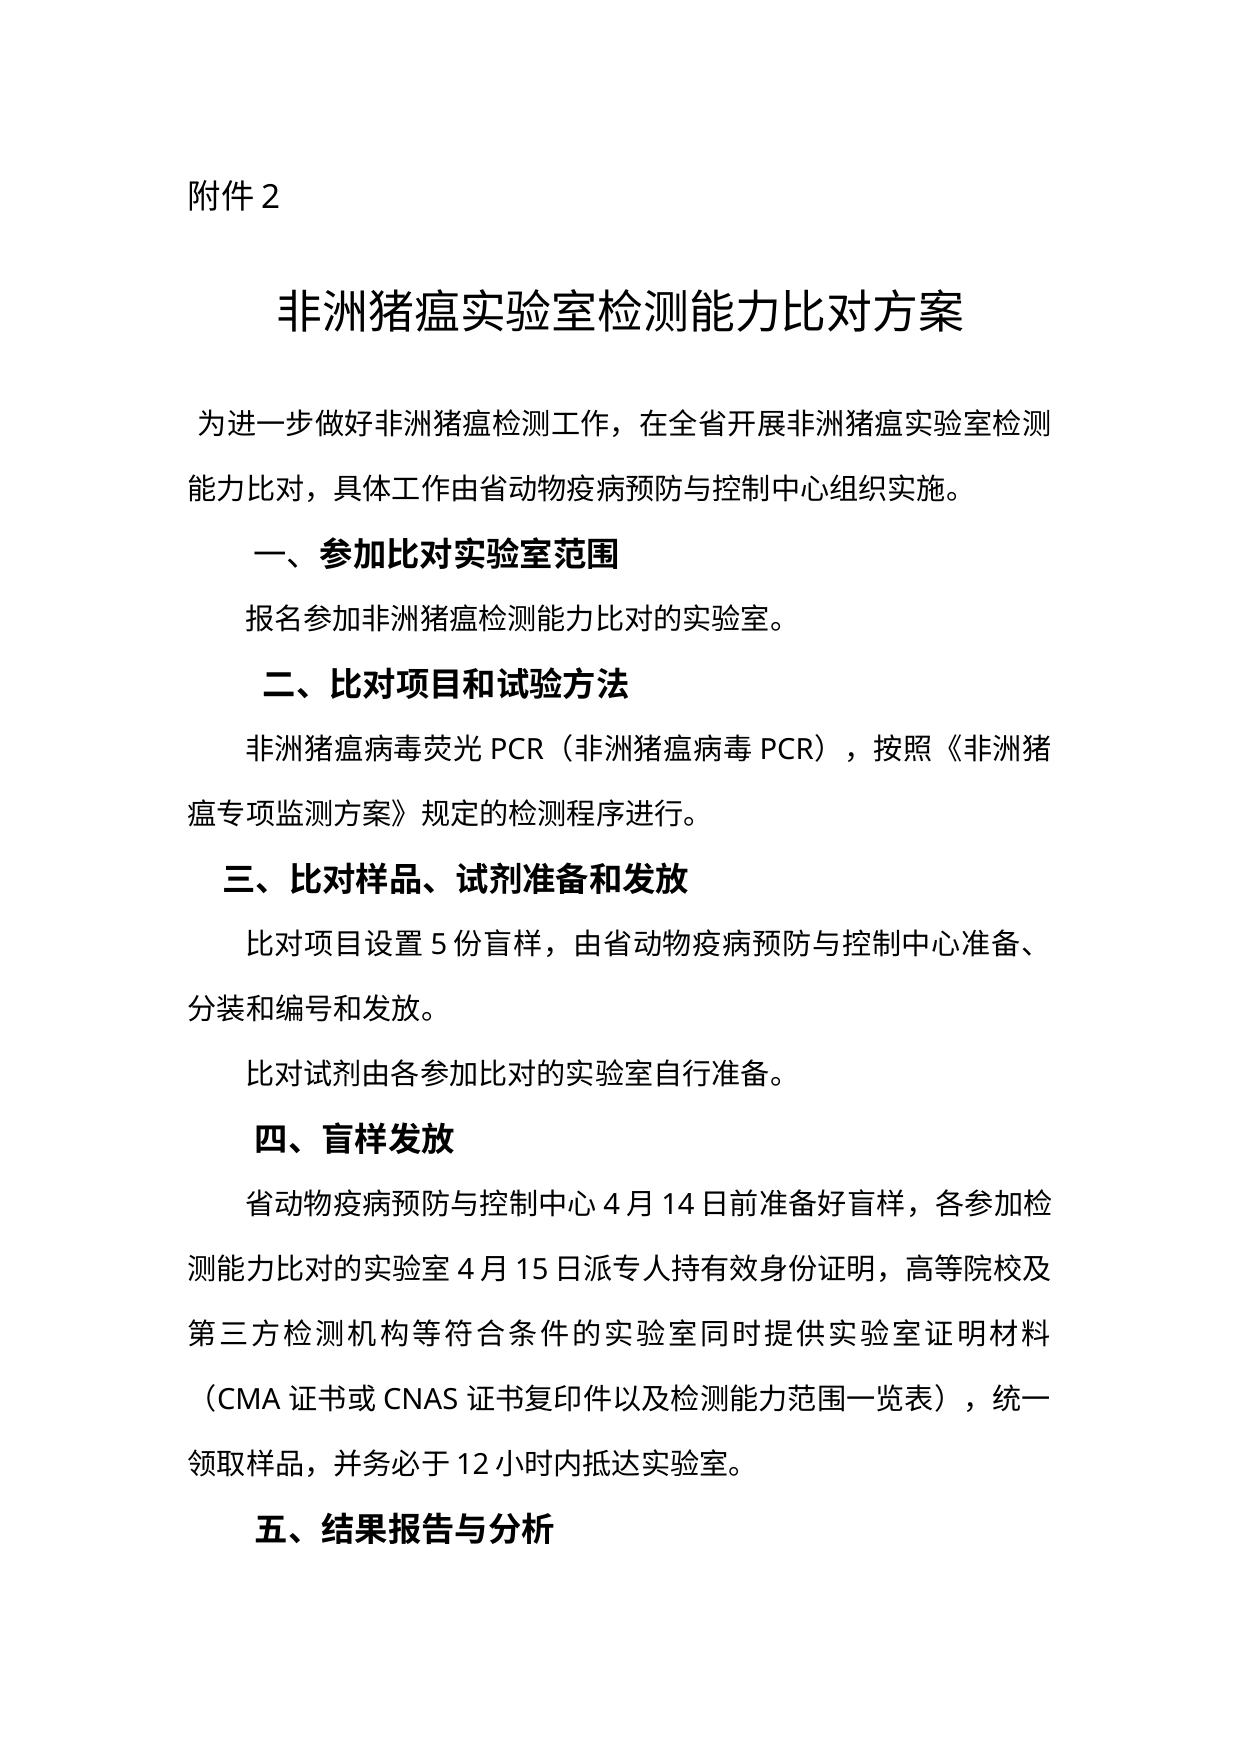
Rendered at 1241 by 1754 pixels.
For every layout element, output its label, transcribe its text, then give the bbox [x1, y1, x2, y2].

text 三、比对样品、试剂准备和发放 [187, 844, 1053, 909]
text 四、盲样发放 [187, 1104, 1053, 1169]
text 报名参加非洲猪瘟检测能力比对的实验室。 [187, 584, 1053, 649]
text 一、参加比对实验室范围 [187, 519, 1053, 584]
text 附件2 [187, 162, 1053, 227]
text 五、结果报告与分析 [187, 1494, 1053, 1559]
text 非洲猪瘟实验室检测能力比对方案 [187, 259, 1053, 357]
text 比对项目设置5份盲样，由省动物疫病预防与控制中心准备、分装和编号和发放。 [187, 909, 1053, 1039]
text 非洲猪瘟病毒荧光PCR（非洲猪瘟病毒PCR），按照《非洲猪瘟专项监测方案》规定的检测程序进行。 [187, 714, 1053, 844]
text 比对试剂由各参加比对的实验室自行准备。 [187, 1039, 1053, 1104]
text 省动物疫病预防与控制中心4月14日前准备好盲样，各参加检测能力比对的实验室4月15日派专人持有效身份证明，高等院校及第三方检测机构等符合条件的实验室同时提供实验室证明材料（CMA 证书或 CNAS 证书复印件以及检测能力范围一览表），统一领取样品，并务必于12小时内抵达实验室。 [187, 1169, 1053, 1494]
text 二、比对项目和试验方法 [187, 649, 1053, 714]
text 为进一步做好非洲猪瘟检测工作，在全省开展非洲猪瘟实验室检测能力比对，具体工作由省动物疫病预防与控制中心组织实施。 [187, 389, 1053, 519]
